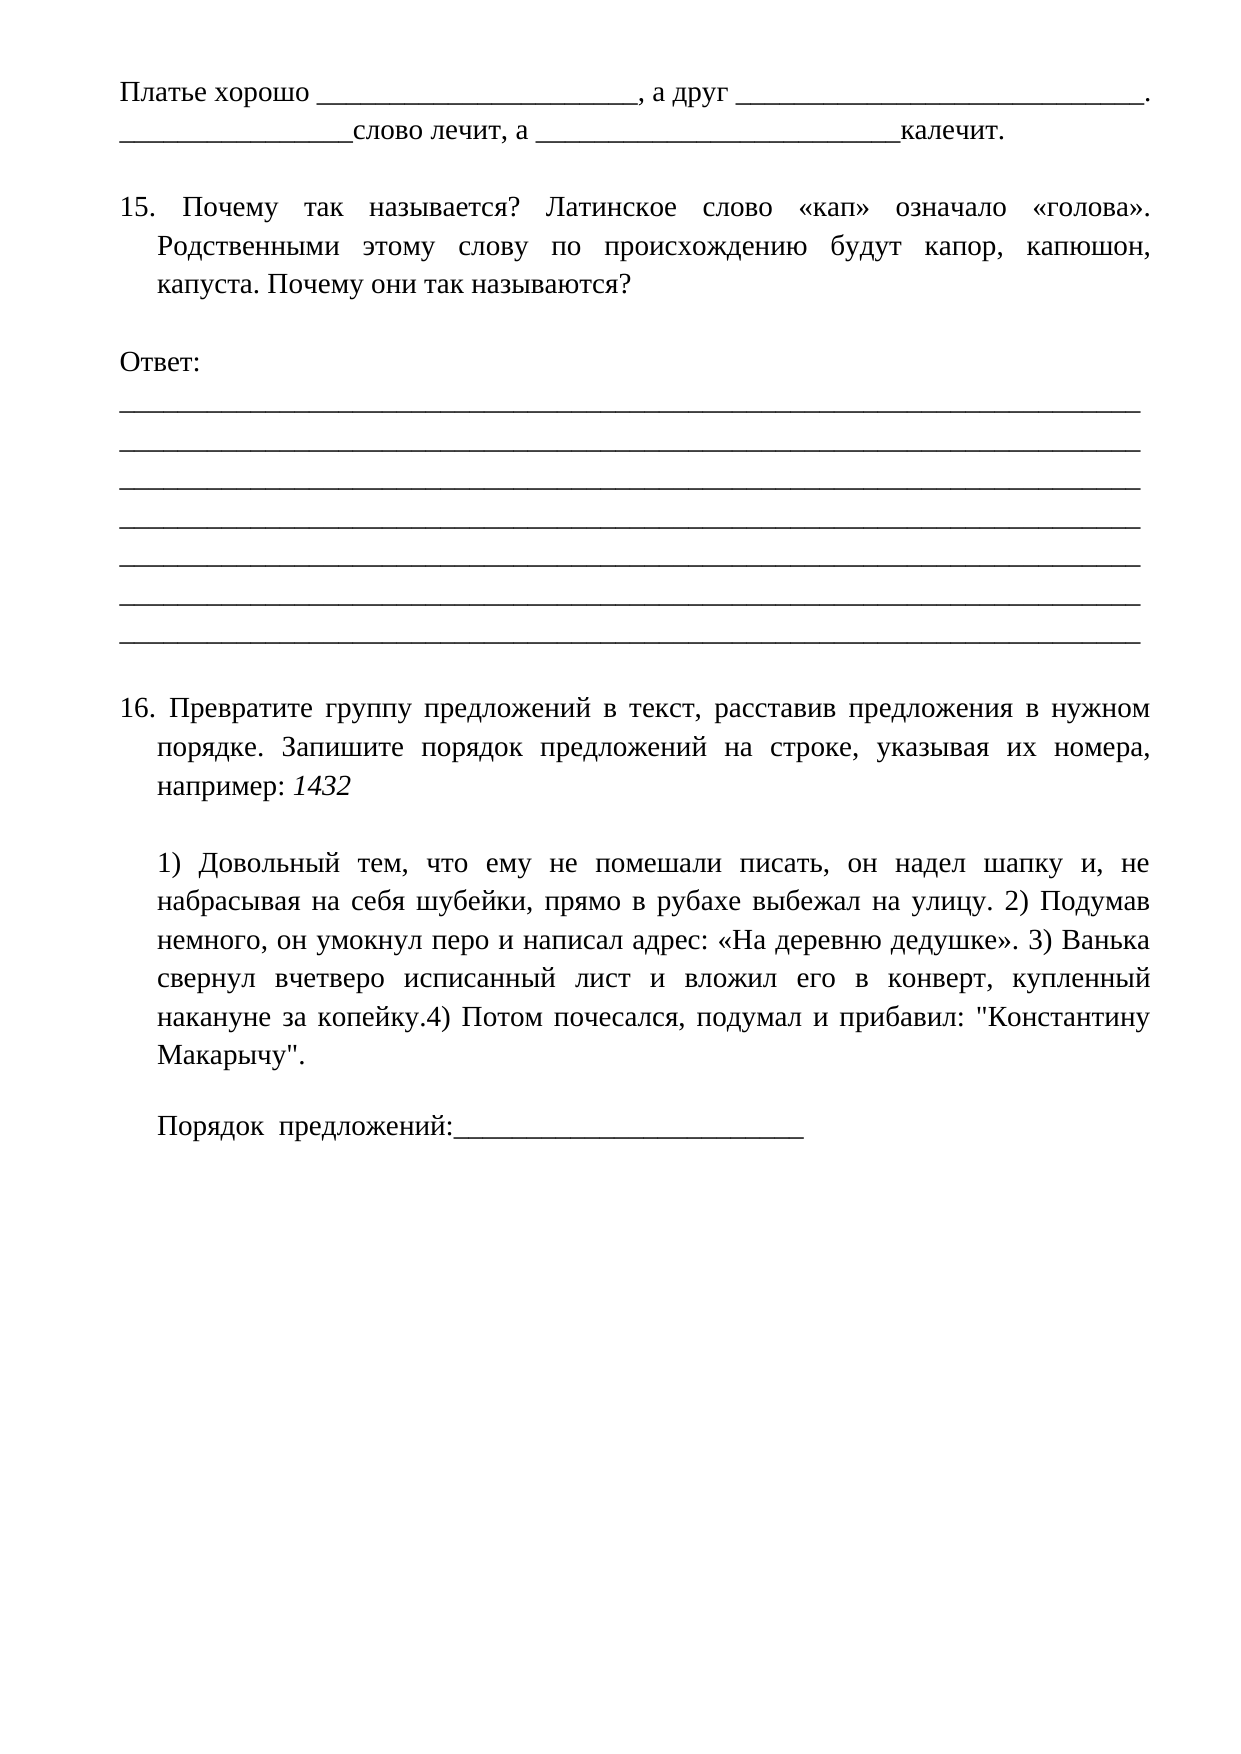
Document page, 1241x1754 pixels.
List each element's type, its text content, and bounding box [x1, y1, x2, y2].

list Порядок предложений:________________________ [157, 1108, 1152, 1142]
list ________________слово лечит, а _________________________калечит. [119, 112, 1152, 146]
list Платье хорошо ______________________, а друг ____________________________. [119, 74, 1152, 107]
list Превратите группу предложений в текст, расставив предложения в нужном порядке. Запишите порядок предложений на строке, указывая их номера, например: 1432 [119, 691, 1152, 801]
list Ответ: __________________________________________________________________________________________________________________________________________________________________________________________________________________________________________________________________________________________________________________________________________________________________________________________________________________________________________________________________________________________________________ [119, 344, 1152, 647]
list 1) Довольный тем, что ему не помешали писать, он надел шапку и, не набрасывая на себя шубейки, прямо в рубахе выбежал на улицу. 2) Подумав немного, он умокнул перо и написал адрес: «На деревню дедушке». 3) Ванька свернул вчетверо исписанный лист и вложил его в конверт, купленный накануне за копейку.4) Потом почесался, подумал и прибавил: "Константину Макарычу". [157, 845, 1152, 1071]
list Почему так называется? Латинское слово «кап» означало «голова». Родственными этому слову по происхождению будут капор, капюшон, капуста. Почему они так называются? [119, 189, 1152, 300]
